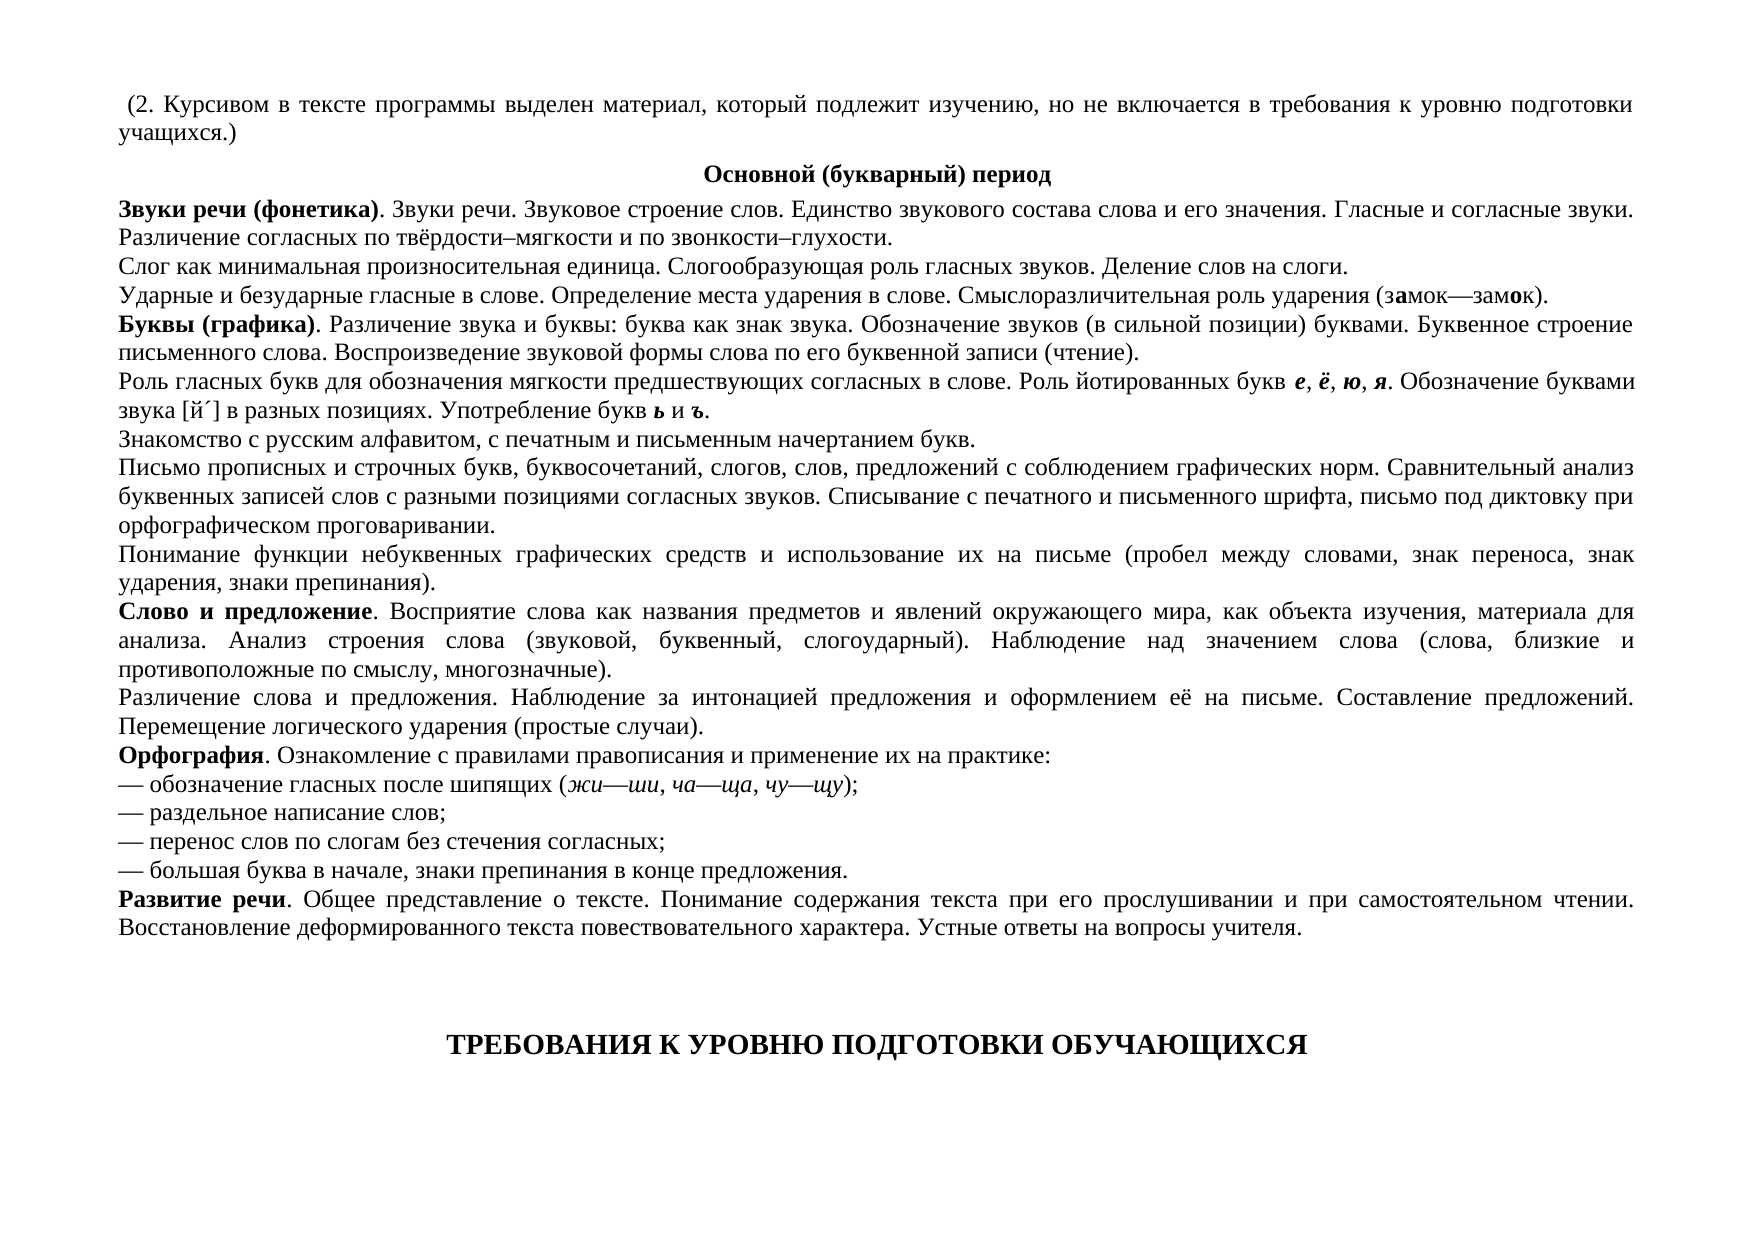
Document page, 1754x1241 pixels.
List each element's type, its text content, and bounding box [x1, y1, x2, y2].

text Понимание функции небуквенных графических средств и использование их на письме (пробел между словами, знак переноса, знак ударения, знаки препинания). [118, 539, 1636, 596]
text Различение слова и предложения. Наблюдение за интонацией предложения и оформлением её на письме. Составление предложений. Перемещение логического ударения (простые случаи). [118, 682, 1636, 740]
text — раздельное написание слов; [118, 797, 1636, 826]
text Ударные и безударные гласные в слове. Определение места ударения в слове. Смыслоразличительная роль ударения (замок—замок). [118, 280, 1636, 309]
text ТРЕБОВАНИЯ К УРОВНЮ ПОДГОТОВКИ ОБУЧАЮЩИХСЯ [118, 1027, 1636, 1061]
text Буквы (графика). Различение звука и буквы: буква как знак звука. Обозначение звуков (в сильной позиции) буквами. Буквенное строение письменного слова. Воспроизведение звуковой формы слова по его буквенной записи (чтение). [118, 309, 1636, 366]
text Знакомство с русским алфавитом, с печатным и письменным начертанием букв. [118, 424, 1636, 452]
text (2. Курсивом в тексте программы выделен материал, который подлежит изучению, но не включается в требования к уровню подготовки учащихся.) [118, 89, 1636, 146]
text Слово и предложение. Восприятие слова как названия предметов и явлений окружающего мира, как объекта изучения, материала для анализа. Анализ строения слова (звуковой, буквенный, слогоударный). Наблюдение над значением слова (слова, близкие и противоположные по смыслу, многозначные). [118, 596, 1636, 682]
text — большая буква в начале, знаки препинания в конце предложения. [118, 855, 1636, 884]
text — перенос слов по слогам без стечения согласных; [118, 826, 1636, 855]
text Слог как минимальная произносительная единица. Слогообразующая роль гласных звуков. Деление слов на слоги. [118, 251, 1636, 280]
text Основной (букварный) период [118, 159, 1636, 187]
text Звуки речи (фонетика). Звуки речи. Звуковое строение слов. Единство звукового состава слова и его значения. Гласные и согласные звуки. Различение согласных по твёрдости–мягкости и по звонкости–глухости. [118, 194, 1636, 251]
text Письмо прописных и строчных букв, буквосочетаний, слогов, слов, предложений с соблюдением графических норм. Сравнительный анализ буквенных записей слов с разными позициями согласных звуков. Списывание с печатного и письменного шрифта, письмо под диктовку при орфографическом проговаривании. [118, 452, 1636, 539]
text Орфография. Ознакомление с правилами правописания и применение их на практике: [118, 740, 1636, 769]
text Роль гласных букв для обозначения мягкости предшествующих согласных в слове. Роль йотированных букв е, ё, ю, я. Обозначение буквами звука [й´] в разных позициях. Употребление букв ь и ъ. [118, 366, 1636, 424]
text Развитие речи. Общее представление о тексте. Понимание содержания текста при его прослушивании и при самостоятельном чтении. Восстановление деформированного текста повествовательного характера. Устные ответы на вопросы учителя. [118, 884, 1636, 941]
text — обозначение гласных после шипящих (жи—ши, ча—ща, чу—щу); [118, 769, 1636, 797]
